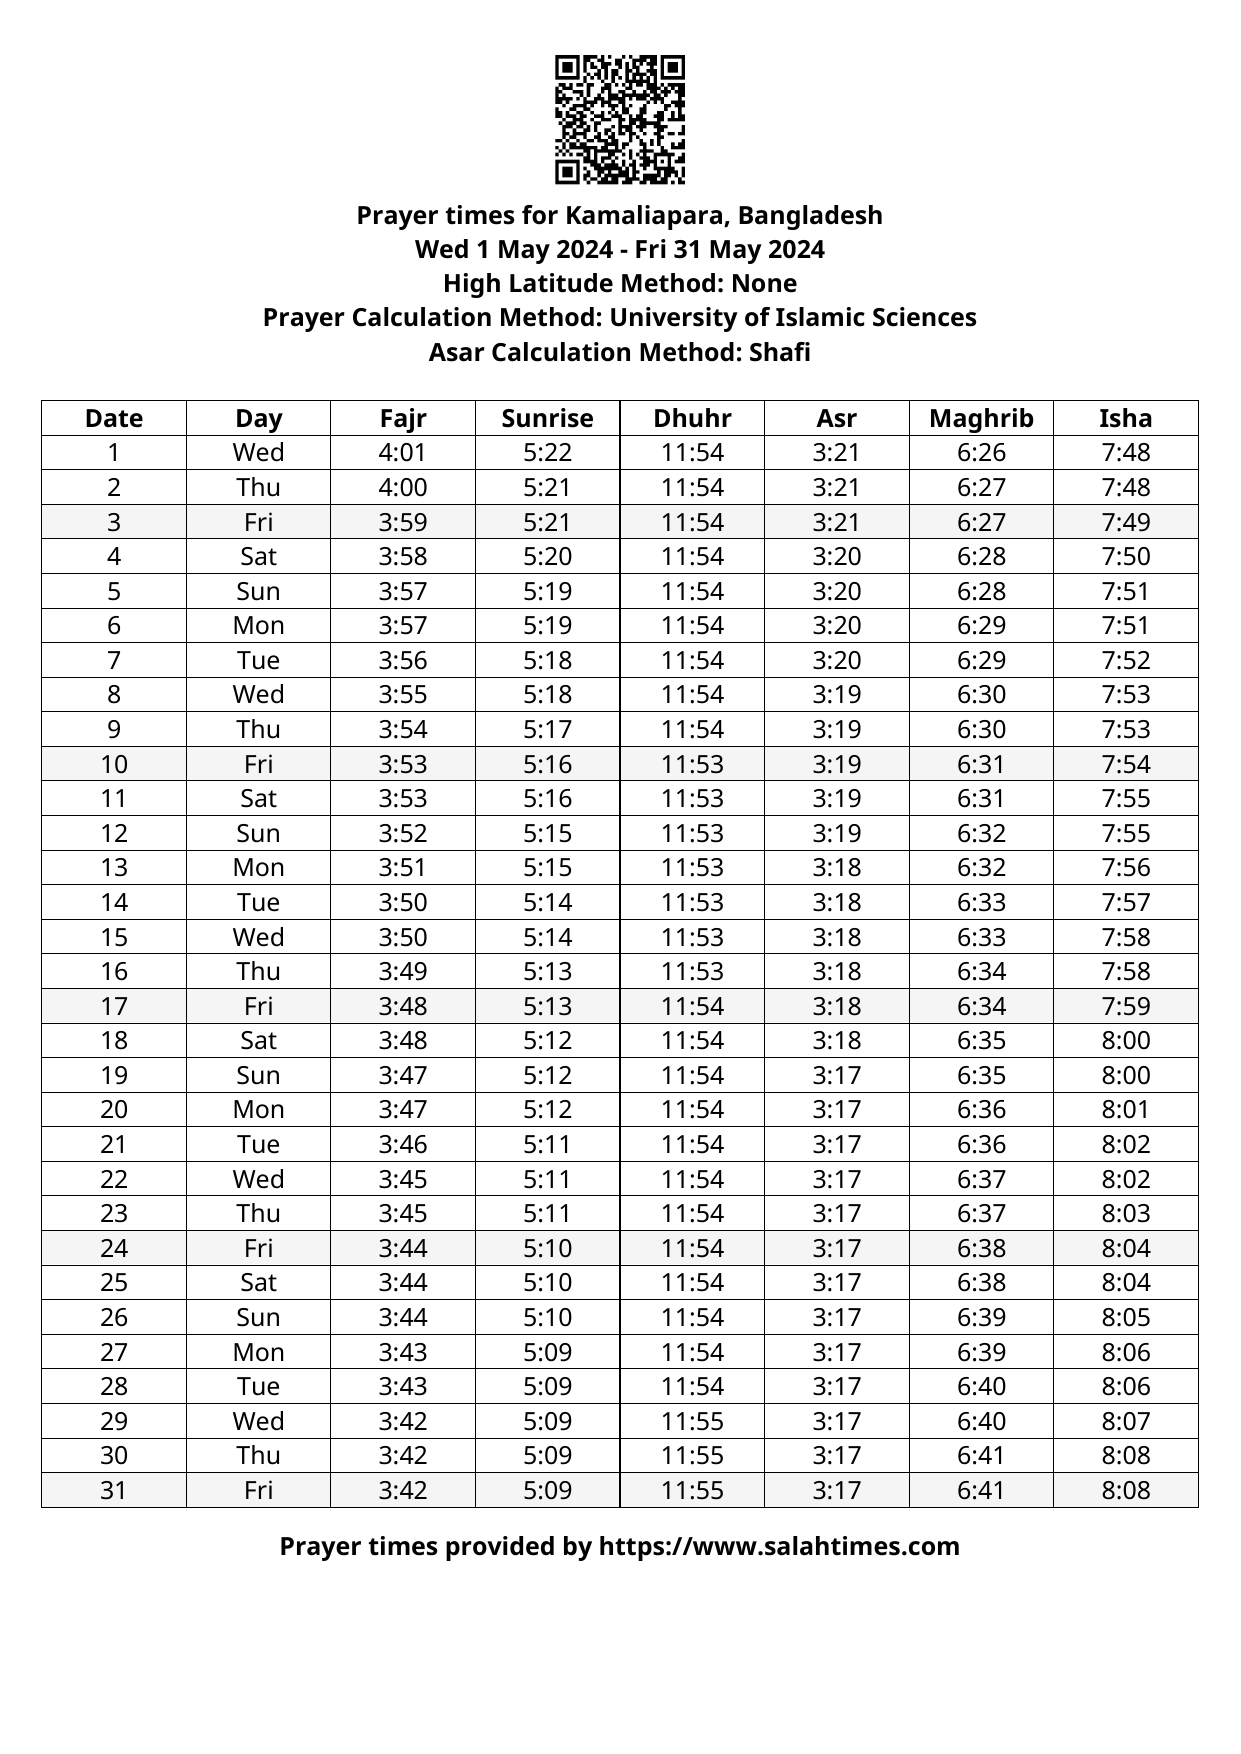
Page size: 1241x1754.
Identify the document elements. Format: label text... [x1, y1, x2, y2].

table_cell 27 [42, 1335, 186, 1368]
table_cell 3:42 [331, 1439, 475, 1472]
table_cell 3:47 [331, 1058, 475, 1092]
table_cell 11:54 [621, 989, 764, 1022]
table_cell 6:27 [910, 505, 1053, 538]
table_cell 8:05 [1054, 1300, 1198, 1334]
table_cell 23 [42, 1196, 186, 1230]
table_cell 11:53 [621, 781, 764, 815]
table_cell 8:00 [1054, 1024, 1198, 1057]
table_cell 8:00 [1054, 1058, 1198, 1092]
table_cell 7:52 [1054, 643, 1198, 677]
table_cell 5:14 [476, 885, 619, 919]
table_cell 7:50 [1054, 539, 1198, 573]
table_cell 3:43 [331, 1335, 475, 1368]
table_cell 5:12 [476, 1024, 619, 1057]
table_cell 3:19 [765, 816, 909, 849]
table_cell 5:15 [476, 851, 619, 884]
table_header Maghrib [910, 401, 1053, 434]
table_cell 6 [42, 609, 186, 642]
table_cell 5:17 [476, 712, 619, 746]
table_cell Fri [187, 1473, 330, 1507]
table_cell Wed [187, 436, 330, 469]
text Prayer times provided by https://www.salahtimes.com [42, 1528, 1198, 1563]
table_cell Fri [187, 747, 330, 780]
table_cell 11:54 [621, 712, 764, 746]
table_cell 5:11 [476, 1196, 619, 1230]
table_cell 8:06 [1054, 1335, 1198, 1368]
table_cell 3:51 [331, 851, 475, 884]
table_cell 7:57 [1054, 885, 1198, 919]
table_cell 7:49 [1054, 505, 1198, 538]
table_cell 3:18 [765, 989, 909, 1022]
table_cell 5:10 [476, 1266, 619, 1299]
table_cell 6:30 [910, 678, 1053, 711]
table_cell 6:36 [910, 1093, 1053, 1126]
table_cell 22 [42, 1162, 186, 1195]
table_cell Fri [187, 989, 330, 1022]
table_cell 7:48 [1054, 470, 1198, 504]
table_cell 8:03 [1054, 1196, 1198, 1230]
table_cell 6:27 [910, 470, 1053, 504]
table_cell 3:55 [331, 678, 475, 711]
table_cell Fri [187, 505, 330, 538]
table_cell 24 [42, 1231, 186, 1264]
table_cell 3:17 [765, 1196, 909, 1230]
table_cell 11:54 [621, 1300, 764, 1334]
table_cell 6:38 [910, 1231, 1053, 1264]
table_cell 8:08 [1054, 1473, 1198, 1507]
table_cell 20 [42, 1093, 186, 1126]
table_cell 6:35 [910, 1024, 1053, 1057]
table_cell 3:17 [765, 1335, 909, 1368]
table_cell 3:20 [765, 574, 909, 607]
table_header Fajr [331, 401, 475, 434]
table_cell 7:53 [1054, 678, 1198, 711]
table_cell 3:18 [765, 1024, 909, 1057]
table_cell 6:40 [910, 1404, 1053, 1437]
table_cell 4 [42, 539, 186, 573]
table_cell 11:54 [621, 643, 764, 677]
table_cell Sun [187, 574, 330, 607]
table_cell 11:54 [621, 1058, 764, 1092]
table_cell 3:19 [765, 747, 909, 780]
table_cell 30 [42, 1439, 186, 1472]
table_cell 11:54 [621, 436, 764, 469]
table_cell 6:36 [910, 1127, 1053, 1161]
table_cell 5:09 [476, 1335, 619, 1368]
table_cell 6:31 [910, 747, 1053, 780]
table_cell 6:41 [910, 1439, 1053, 1472]
table_cell 25 [42, 1266, 186, 1299]
table_cell 11:54 [621, 1369, 764, 1403]
table_cell 3:44 [331, 1266, 475, 1299]
table_cell 16 [42, 954, 186, 988]
table_cell 11:54 [621, 1196, 764, 1230]
table_cell 2 [42, 470, 186, 504]
table_cell 7:48 [1054, 436, 1198, 469]
table_header Sunrise [476, 401, 619, 434]
table_cell 6:30 [910, 712, 1053, 746]
table_cell 6:40 [910, 1369, 1053, 1403]
table_cell Mon [187, 851, 330, 884]
table_cell 3:17 [765, 1266, 909, 1299]
table_cell 8:01 [1054, 1093, 1198, 1126]
table_cell 3:45 [331, 1196, 475, 1230]
table_cell 8 [42, 678, 186, 711]
table_cell 6:32 [910, 851, 1053, 884]
table_cell 3:48 [331, 1024, 475, 1057]
table_cell 8:04 [1054, 1231, 1198, 1264]
table_cell 6:34 [910, 989, 1053, 1022]
table_cell Tue [187, 1369, 330, 1403]
table_cell 5:15 [476, 816, 619, 849]
table_cell 5:11 [476, 1162, 619, 1195]
table_cell 3:42 [331, 1473, 475, 1507]
table_cell 7:55 [1054, 816, 1198, 849]
table_cell 5:09 [476, 1404, 619, 1437]
table_cell 3:18 [765, 885, 909, 919]
table_cell 11:54 [621, 1231, 764, 1264]
table_cell 5:10 [476, 1300, 619, 1334]
table_cell 3:18 [765, 851, 909, 884]
table_cell Thu [187, 1439, 330, 1472]
table_cell 5:21 [476, 505, 619, 538]
table_cell 9 [42, 712, 186, 746]
table_cell 3:45 [331, 1162, 475, 1195]
table_cell 6:41 [910, 1473, 1053, 1507]
table_cell 6:39 [910, 1300, 1053, 1334]
table_cell 11:54 [621, 1266, 764, 1299]
table_cell 3:57 [331, 574, 475, 607]
table_cell 11:53 [621, 954, 764, 988]
table_cell 5:19 [476, 574, 619, 607]
table_cell 10 [42, 747, 186, 780]
table_cell 7:58 [1054, 954, 1198, 988]
table_cell 6:33 [910, 920, 1053, 953]
table_header Date [42, 401, 186, 434]
table_cell 3:59 [331, 505, 475, 538]
table_cell 18 [42, 1024, 186, 1057]
table_cell 3:50 [331, 885, 475, 919]
table_cell 3:53 [331, 747, 475, 780]
table_cell 5:12 [476, 1093, 619, 1126]
table_cell 11:54 [621, 470, 764, 504]
table_cell 11:53 [621, 816, 764, 849]
table_cell 31 [42, 1473, 186, 1507]
table_cell 4:01 [331, 436, 475, 469]
table_header Dhuhr [621, 401, 764, 434]
table_cell 6:39 [910, 1335, 1053, 1368]
text Prayer times for Kamaliapara, Bangladesh [42, 198, 1198, 232]
table_cell 3 [42, 505, 186, 538]
table_cell 5:22 [476, 436, 619, 469]
table_cell 6:29 [910, 609, 1053, 642]
table_cell 11:54 [621, 574, 764, 607]
table_cell 7:54 [1054, 747, 1198, 780]
table_cell 5:11 [476, 1127, 619, 1161]
table_cell 11:55 [621, 1473, 764, 1507]
table_cell 4:00 [331, 470, 475, 504]
table_cell 3:48 [331, 989, 475, 1022]
table_cell Sat [187, 781, 330, 815]
table_cell 6:26 [910, 436, 1053, 469]
table_cell 6:29 [910, 643, 1053, 677]
table_cell 3:19 [765, 678, 909, 711]
table_cell 11:53 [621, 747, 764, 780]
table_cell 3:17 [765, 1439, 909, 1472]
table_cell 6:32 [910, 816, 1053, 849]
table_cell 21 [42, 1127, 186, 1161]
table_cell 5:09 [476, 1439, 619, 1472]
table_cell 11:54 [621, 505, 764, 538]
table_cell 11:54 [621, 539, 764, 573]
table_cell 15 [42, 920, 186, 953]
table_cell 6:31 [910, 781, 1053, 815]
table_cell Thu [187, 954, 330, 988]
table_cell 17 [42, 989, 186, 1022]
table_cell 6:37 [910, 1196, 1053, 1230]
table_cell 11:54 [621, 1162, 764, 1195]
table_cell 3:17 [765, 1300, 909, 1334]
table_cell 7:51 [1054, 609, 1198, 642]
table_cell 11:54 [621, 678, 764, 711]
table_cell Mon [187, 1335, 330, 1368]
table_cell 11:53 [621, 885, 764, 919]
table_cell Sat [187, 1266, 330, 1299]
table_cell 6:38 [910, 1266, 1053, 1299]
table_cell 6:33 [910, 885, 1053, 919]
table_cell 3:17 [765, 1058, 909, 1092]
table_cell Sun [187, 1058, 330, 1092]
table_cell 7:56 [1054, 851, 1198, 884]
table_cell 3:50 [331, 920, 475, 953]
table_cell 11:54 [621, 1335, 764, 1368]
table_cell 3:17 [765, 1093, 909, 1126]
table_cell 8:02 [1054, 1162, 1198, 1195]
table_cell Thu [187, 1196, 330, 1230]
table_cell 5:18 [476, 643, 619, 677]
table_cell 3:17 [765, 1473, 909, 1507]
picture [542, 41, 699, 198]
table_cell 11:54 [621, 609, 764, 642]
table_cell 3:56 [331, 643, 475, 677]
table_cell 7:58 [1054, 920, 1198, 953]
table_cell 3:20 [765, 643, 909, 677]
table_cell 3:44 [331, 1300, 475, 1334]
text High Latitude Method: None [42, 266, 1198, 300]
table_cell 3:44 [331, 1231, 475, 1264]
table_cell 7 [42, 643, 186, 677]
table_cell 19 [42, 1058, 186, 1092]
table_cell 5:19 [476, 609, 619, 642]
text Prayer Calculation Method: University of Islamic Sciences [42, 300, 1198, 334]
table_cell 6:37 [910, 1162, 1053, 1195]
table_cell 8:04 [1054, 1266, 1198, 1299]
table_cell 3:43 [331, 1369, 475, 1403]
table_cell 14 [42, 885, 186, 919]
table_cell 5:14 [476, 920, 619, 953]
table_header Asr [765, 401, 909, 434]
table_cell 5 [42, 574, 186, 607]
table_cell 8:07 [1054, 1404, 1198, 1437]
table_cell 13 [42, 851, 186, 884]
table_cell 11:53 [621, 851, 764, 884]
table_cell 1 [42, 436, 186, 469]
table_cell 3:54 [331, 712, 475, 746]
table_cell 6:34 [910, 954, 1053, 988]
table_cell 3:17 [765, 1404, 909, 1437]
table_cell 3:19 [765, 781, 909, 815]
table_cell 3:19 [765, 712, 909, 746]
table_cell 26 [42, 1300, 186, 1334]
table_cell Sun [187, 816, 330, 849]
table_cell 5:10 [476, 1231, 619, 1264]
table_cell 8:02 [1054, 1127, 1198, 1161]
table_cell 11:55 [621, 1439, 764, 1472]
table_cell 5:21 [476, 470, 619, 504]
text Asar Calculation Method: Shafi [42, 334, 1198, 368]
table_cell 29 [42, 1404, 186, 1437]
table_cell 6:28 [910, 539, 1053, 573]
table_cell 3:18 [765, 920, 909, 953]
table_cell 3:17 [765, 1162, 909, 1195]
table_cell 5:18 [476, 678, 619, 711]
table_cell 3:21 [765, 505, 909, 538]
table_cell 3:42 [331, 1404, 475, 1437]
table_cell Tue [187, 885, 330, 919]
table_cell 5:13 [476, 989, 619, 1022]
table_cell 3:21 [765, 470, 909, 504]
table_cell 6:28 [910, 574, 1053, 607]
table_cell 3:20 [765, 539, 909, 573]
table_cell 3:20 [765, 609, 909, 642]
table_cell Wed [187, 1404, 330, 1437]
table_cell 3:17 [765, 1127, 909, 1161]
table_cell Fri [187, 1231, 330, 1264]
table_header Isha [1054, 401, 1198, 434]
table_cell 11:55 [621, 1404, 764, 1437]
table_cell 3:18 [765, 954, 909, 988]
table_header Day [187, 401, 330, 434]
table_cell 6:35 [910, 1058, 1053, 1092]
table_cell 5:12 [476, 1058, 619, 1092]
table_cell 3:57 [331, 609, 475, 642]
table_cell 3:47 [331, 1093, 475, 1126]
table_cell 5:20 [476, 539, 619, 573]
table_cell Tue [187, 643, 330, 677]
table_cell 3:52 [331, 816, 475, 849]
table_cell 3:58 [331, 539, 475, 573]
table_cell 3:46 [331, 1127, 475, 1161]
table_cell 11:53 [621, 920, 764, 953]
table_cell Thu [187, 712, 330, 746]
table_cell 7:53 [1054, 712, 1198, 746]
table_cell 5:13 [476, 954, 619, 988]
table_cell 5:09 [476, 1473, 619, 1507]
table_cell 5:16 [476, 781, 619, 815]
table_cell Tue [187, 1127, 330, 1161]
table_cell 11:54 [621, 1024, 764, 1057]
table_cell Sun [187, 1300, 330, 1334]
table_cell 7:51 [1054, 574, 1198, 607]
table_cell 3:53 [331, 781, 475, 815]
table_cell 7:55 [1054, 781, 1198, 815]
table_cell 3:17 [765, 1369, 909, 1403]
table_cell Wed [187, 1162, 330, 1195]
table_cell Wed [187, 920, 330, 953]
table_cell Sat [187, 1024, 330, 1057]
table_cell 3:21 [765, 436, 909, 469]
table_cell 5:16 [476, 747, 619, 780]
table_cell 12 [42, 816, 186, 849]
table_cell 11:54 [621, 1093, 764, 1126]
table_cell 3:17 [765, 1231, 909, 1264]
table_cell Sat [187, 539, 330, 573]
table_cell 8:08 [1054, 1439, 1198, 1472]
table_cell 28 [42, 1369, 186, 1403]
table_cell 8:06 [1054, 1369, 1198, 1403]
table_cell 5:09 [476, 1369, 619, 1403]
table_cell Wed [187, 678, 330, 711]
table_cell 7:59 [1054, 989, 1198, 1022]
table_cell 11 [42, 781, 186, 815]
table_cell Thu [187, 470, 330, 504]
table_cell Mon [187, 609, 330, 642]
table_cell 11:54 [621, 1127, 764, 1161]
table_cell Mon [187, 1093, 330, 1126]
text Wed 1 May 2024 - Fri 31 May 2024 [42, 232, 1198, 266]
table_cell 3:49 [331, 954, 475, 988]
